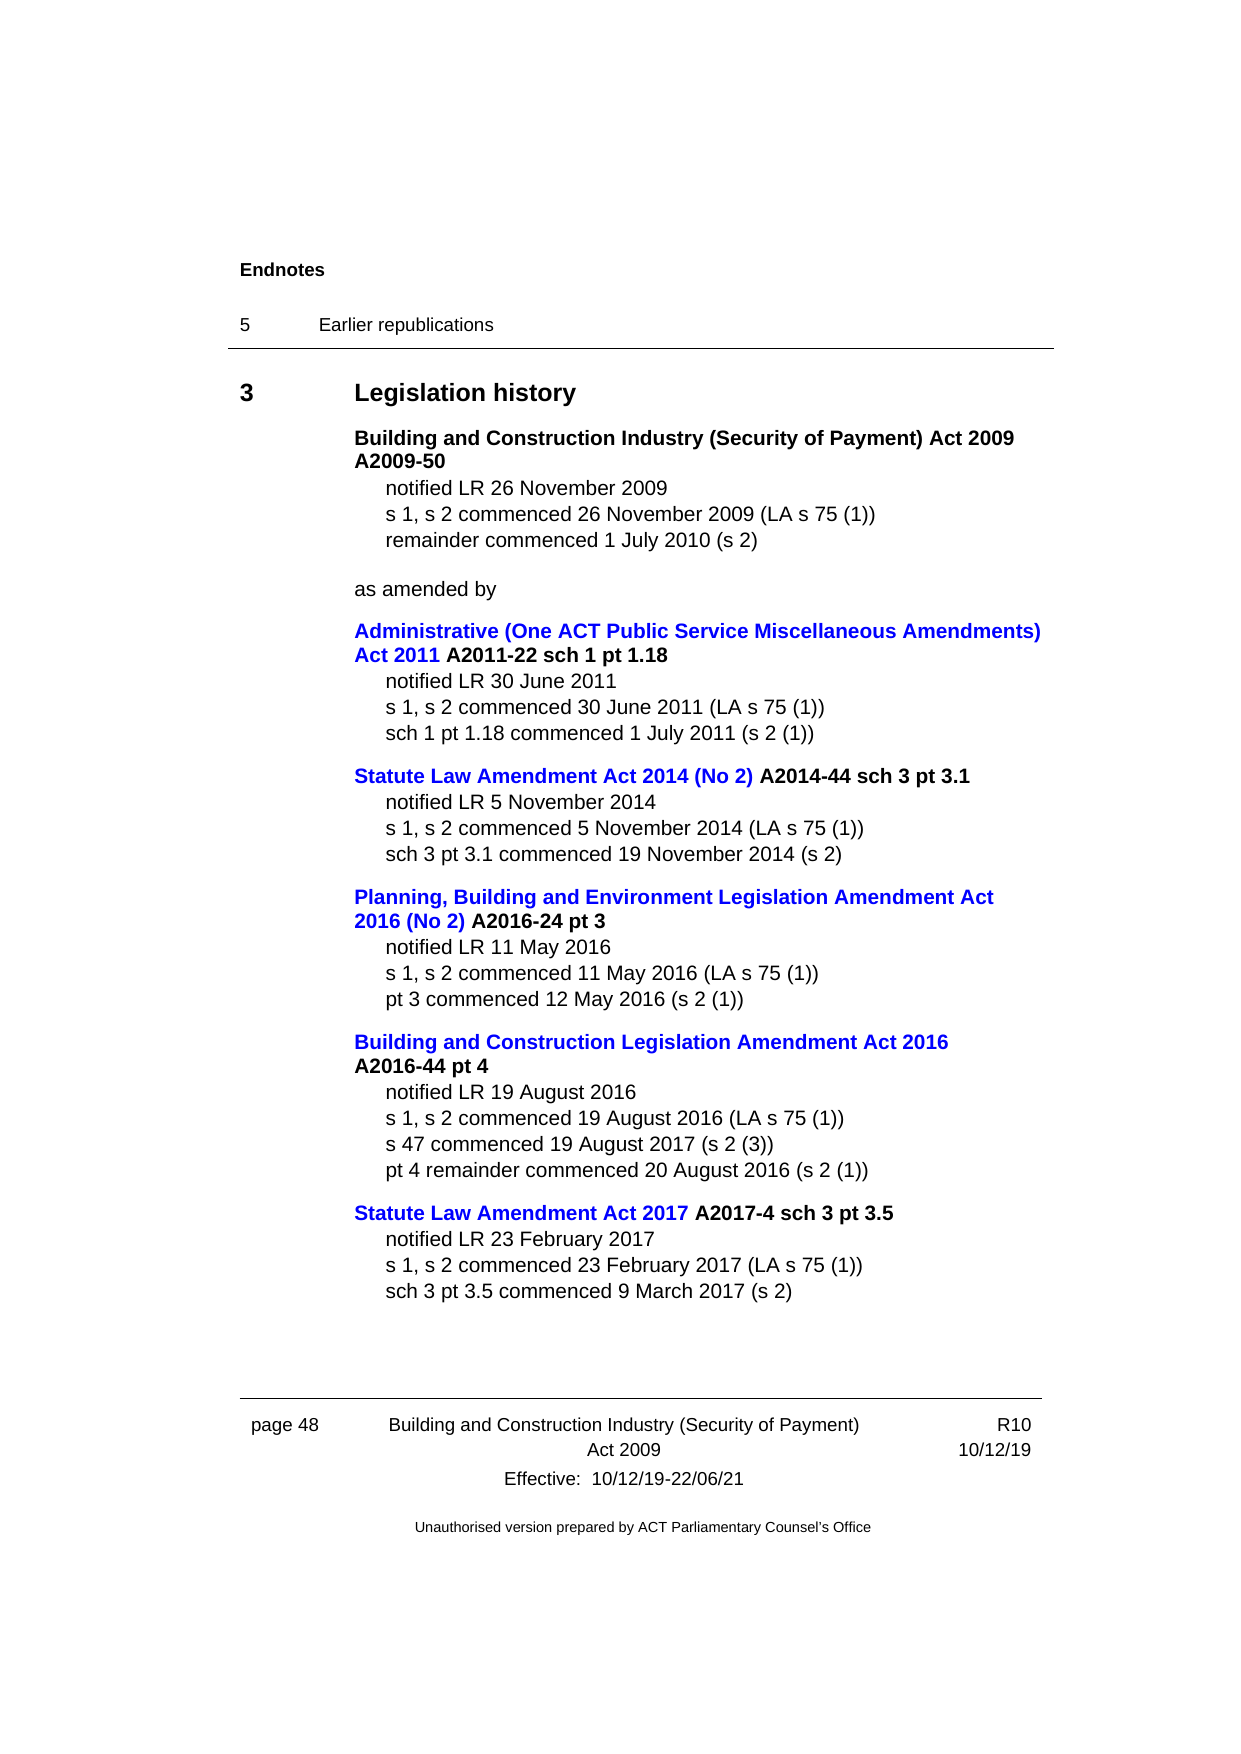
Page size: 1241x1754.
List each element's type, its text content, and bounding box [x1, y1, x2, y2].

text notified LR 5 November 2014 [385, 790, 1042, 814]
text s 1, s 2 commenced 23 February 2017 (LA s 75 (1)) [385, 1252, 1042, 1276]
text as amended by [354, 576, 1042, 600]
text s 47 commenced 19 August 2017 (s 2 (3)) [385, 1132, 1042, 1156]
text s 1, s 2 commenced 5 November 2014 (LA s 75 (1)) [385, 816, 1042, 840]
text Administrative (One ACT Public Service Miscellaneous Amendments) Act 2011 A2011-22 sch 1 pt 1.18 [354, 619, 1042, 667]
text sch 3 pt 3.5 commenced 9 March 2017 (s 2) [385, 1278, 1042, 1302]
text notified LR 11 May 2016 [385, 935, 1042, 959]
text sch 1 pt 1.18 commenced 1 July 2011 (s 2 (1)) [385, 721, 1042, 745]
text Building and Construction Legislation Amendment Act 2016 A2016-44 pt 4 [354, 1029, 1042, 1077]
text s 1, s 2 commenced 26 November 2009 (LA s 75 (1)) [385, 501, 1042, 525]
text s 1, s 2 commenced 19 August 2016 (LA s 75 (1)) [385, 1106, 1042, 1129]
text remainder commenced 1 July 2010 (s 2) [385, 527, 1042, 551]
text pt 3 commenced 12 May 2016 (s 2 (1)) [385, 987, 1042, 1011]
text Building and Construction Industry (Security of Payment) Act 2009 A2009-50 [354, 425, 1042, 473]
text Statute Law Amendment Act 2014 (No 2) A2014-44 sch 3 pt 3.1 [354, 764, 1042, 788]
text s 1, s 2 commenced 11 May 2016 (LA s 75 (1)) [385, 961, 1042, 985]
text notified LR 26 November 2009 [385, 475, 1042, 499]
text Statute Law Amendment Act 2017 A2017-4 sch 3 pt 3.5 [354, 1200, 1042, 1224]
text Planning, Building and Environment Legislation Amendment Act 2016 (No 2) A2016-24 pt 3 [354, 885, 1042, 933]
text notified LR 30 June 2011 [385, 669, 1042, 693]
text pt 4 remainder commenced 20 August 2016 (s 2 (1)) [385, 1158, 1042, 1182]
text notified LR 23 February 2017 [385, 1226, 1042, 1250]
text 3 Legislation history [239, 378, 1042, 407]
text s 1, s 2 commenced 30 June 2011 (LA s 75 (1)) [385, 695, 1042, 719]
text notified LR 19 August 2016 [385, 1079, 1042, 1103]
text sch 3 pt 3.1 commenced 19 November 2014 (s 2) [385, 842, 1042, 866]
